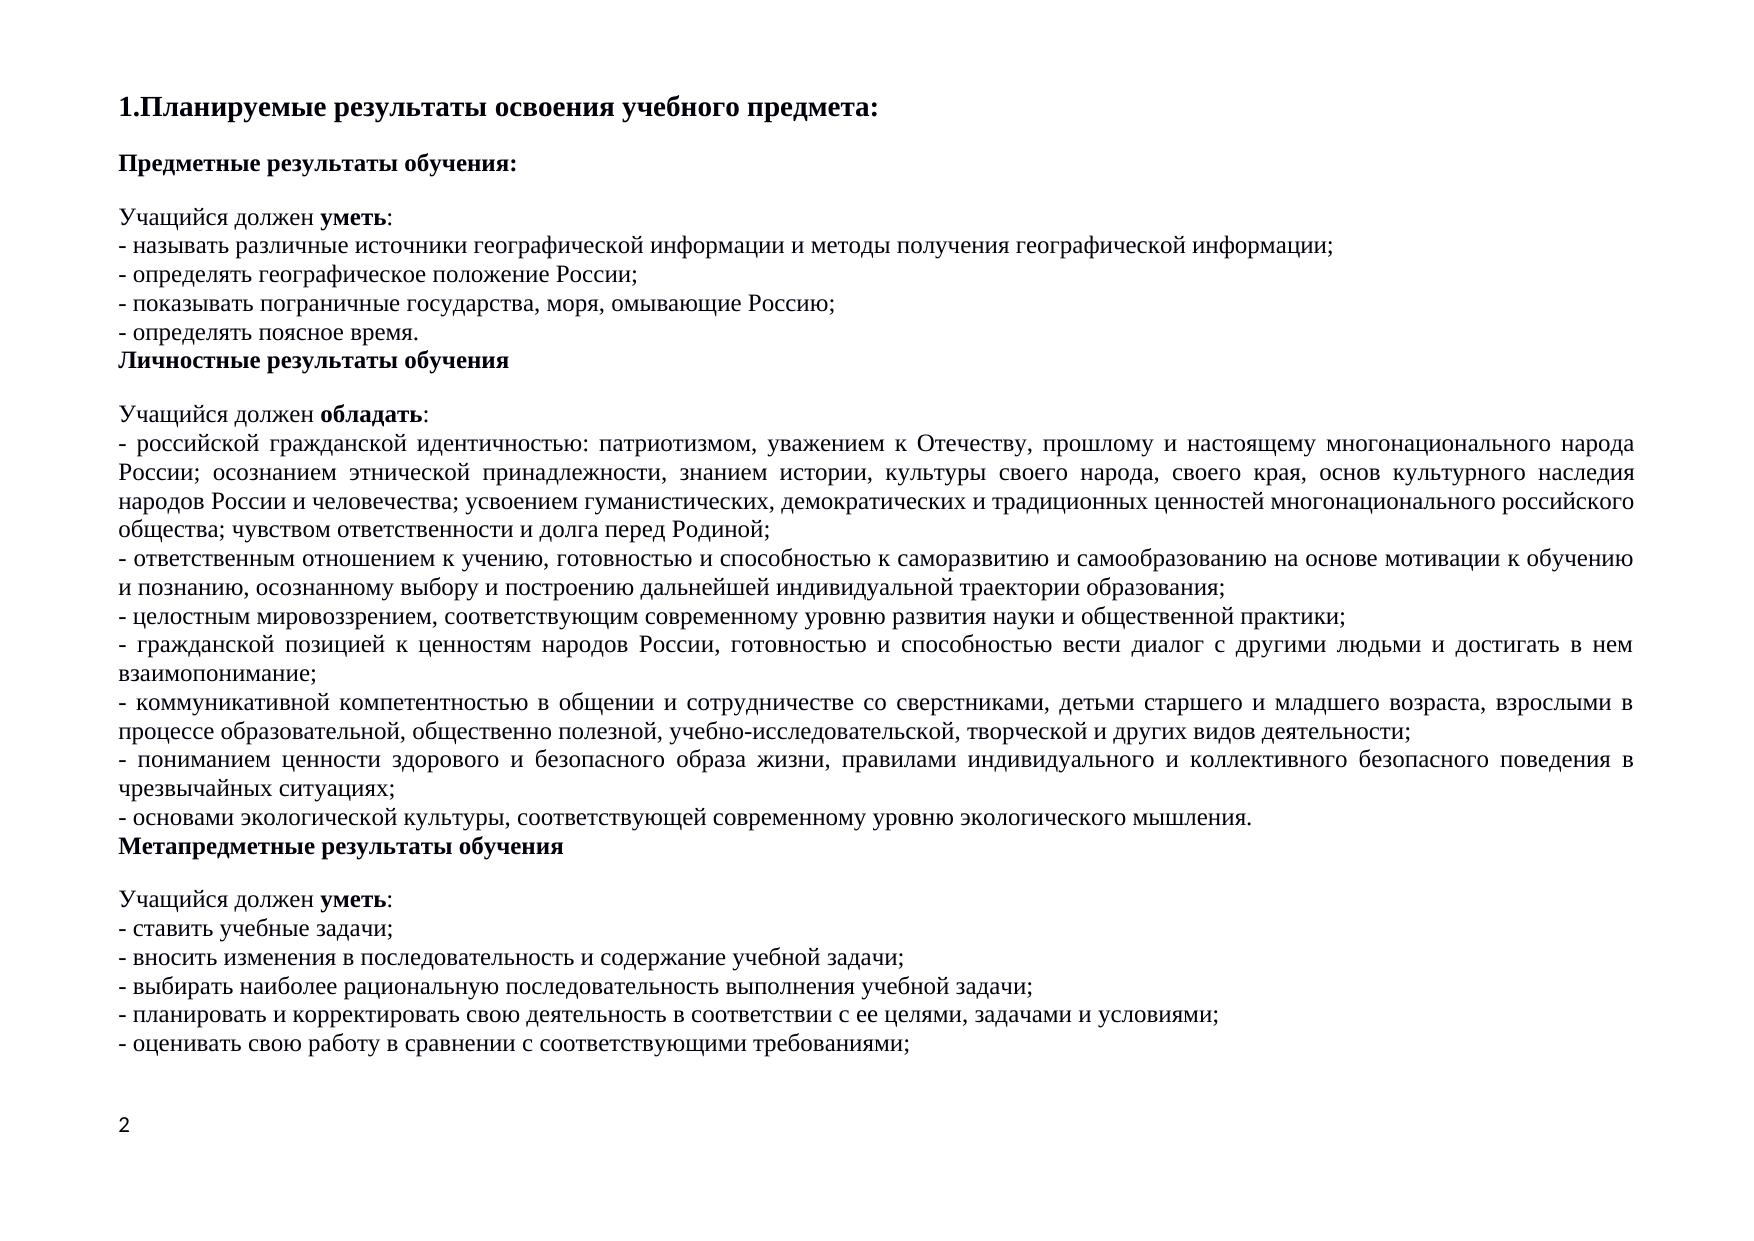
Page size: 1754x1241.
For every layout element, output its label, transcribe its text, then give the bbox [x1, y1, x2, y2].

text - вносить изменения в последовательность и содержание учебной задачи; [118, 942, 1636, 971]
text - выбирать наиболее рациональную последовательность выполнения учебной задачи; [118, 971, 1636, 999]
text Учащийся должен уметь: [118, 202, 1636, 231]
text Учащийся должен обладать: [118, 399, 1636, 428]
text - коммуникативной компетентностью в общении и сотрудничестве со сверстниками, детьми старшего и младшего возраста, взрослыми в процессе образовательной, общественно полезной, учебно-исследовательской, творческой и других видов деятельности; [118, 687, 1636, 744]
text - целостным мировоззрением, соответствующим современному уровню развития науки и общественной практики; [118, 601, 1636, 629]
text - пониманием ценности здорового и безопасного образа жизни, правилами индивидуального и коллективного безопасного поведения в чрезвычайных ситуациях; [118, 744, 1636, 802]
text - ответственным отношением к учению, готовностью и способностью к саморазвитию и самообразованию на основе мотивации к обучению и познанию, осознанному выбору и построению дальнейшей индивидуальной траектории образования; [118, 543, 1636, 601]
text - основами экологической культуры, соответствующей современному уровню экологического мышления. [118, 802, 1636, 831]
text - гражданской позицией к ценностям народов России, готовностью и способностью вести диалог с другими людьми и достигать в нем взаимопонимание; [118, 629, 1636, 687]
text - называть различные источники географической информации и методы получения географической информации; [118, 231, 1636, 259]
text Личностные результаты обучения [118, 346, 1636, 374]
text Учащийся должен уметь: [118, 884, 1636, 913]
text - российской гражданской идентичностью: патриотизмом, уважением к Отечеству, прошлому и настоящему многонационального народа России; осознанием этнической принадлежности, знанием истории, культуры своего народа, своего края, основ культурного наследия народов России и человечества; усвоением гуманистических, демократических и традиционных ценностей многонационального российского общества; чувством ответственности и долга перед Родиной; [118, 428, 1636, 543]
text - ставить учебные задачи; [118, 913, 1636, 942]
text - показывать пограничные государства, моря, омывающие Россию; [118, 288, 1636, 317]
text 1.Планируемые результаты освоения учебного предмета: [118, 89, 1636, 122]
text - оценивать свою работу в сравнении с соответствующими требованиями; [118, 1028, 1636, 1057]
text - определять географическое положение России; [118, 259, 1636, 288]
text Предметные результаты обучения: [118, 148, 1636, 177]
text - планировать и корректировать свою деятельность в соответствии с ее целями, задачами и условиями; [118, 999, 1636, 1028]
text - определять поясное время. [118, 317, 1636, 346]
text Метапредметные результаты обучения [118, 831, 1636, 859]
